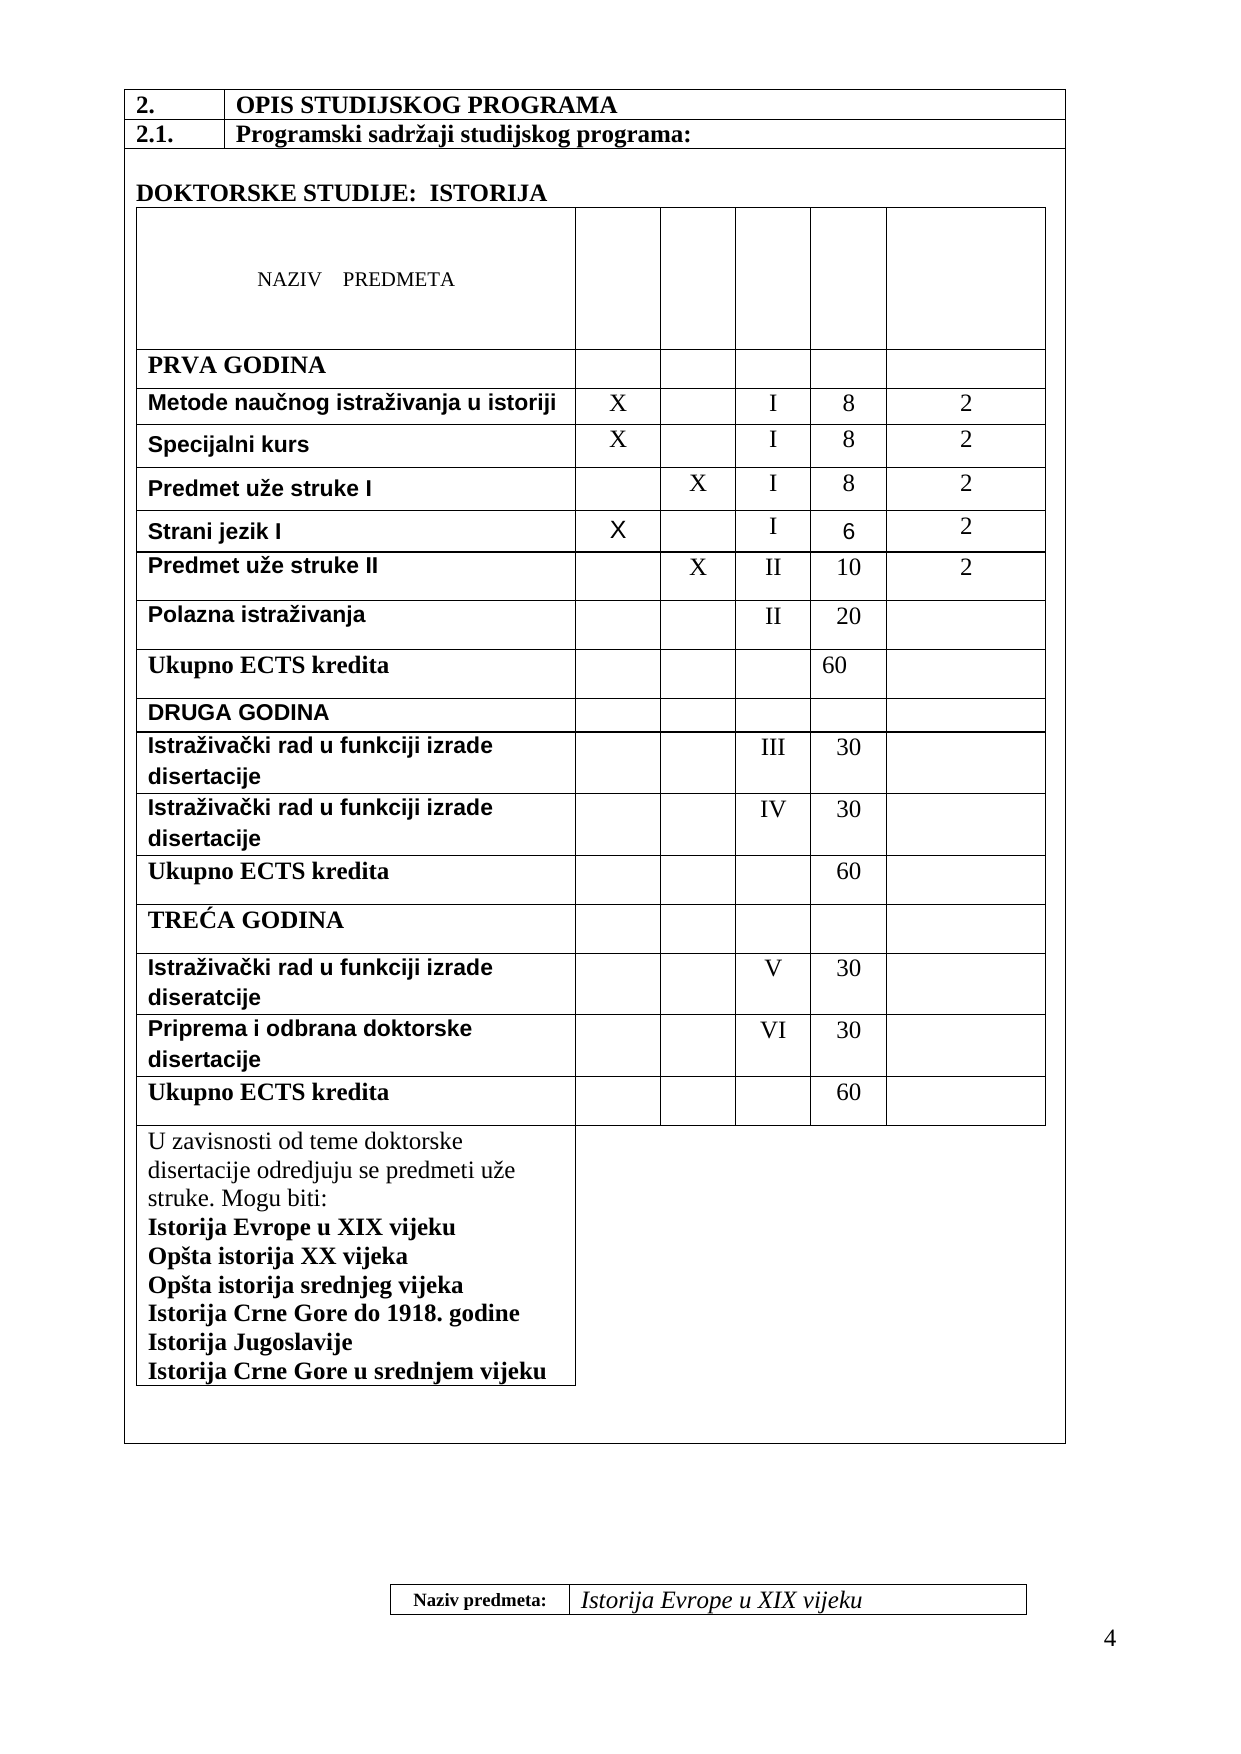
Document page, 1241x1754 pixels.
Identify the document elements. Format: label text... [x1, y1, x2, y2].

table_header [125, 90, 224, 118]
table_header Istorija Evrope u XIX vijeku [570, 1585, 1026, 1614]
table_header Naziv predmeta: [391, 1585, 569, 1614]
table_header OPIS STUDIJSKOG PROGRAMA [225, 90, 1065, 118]
table_cell [125, 120, 224, 148]
table_cell Programski sadržaji studijskog programa: [225, 120, 1065, 148]
table_cell DOKTORSKE STUDIJE: ISTORIJA [125, 149, 1065, 1443]
